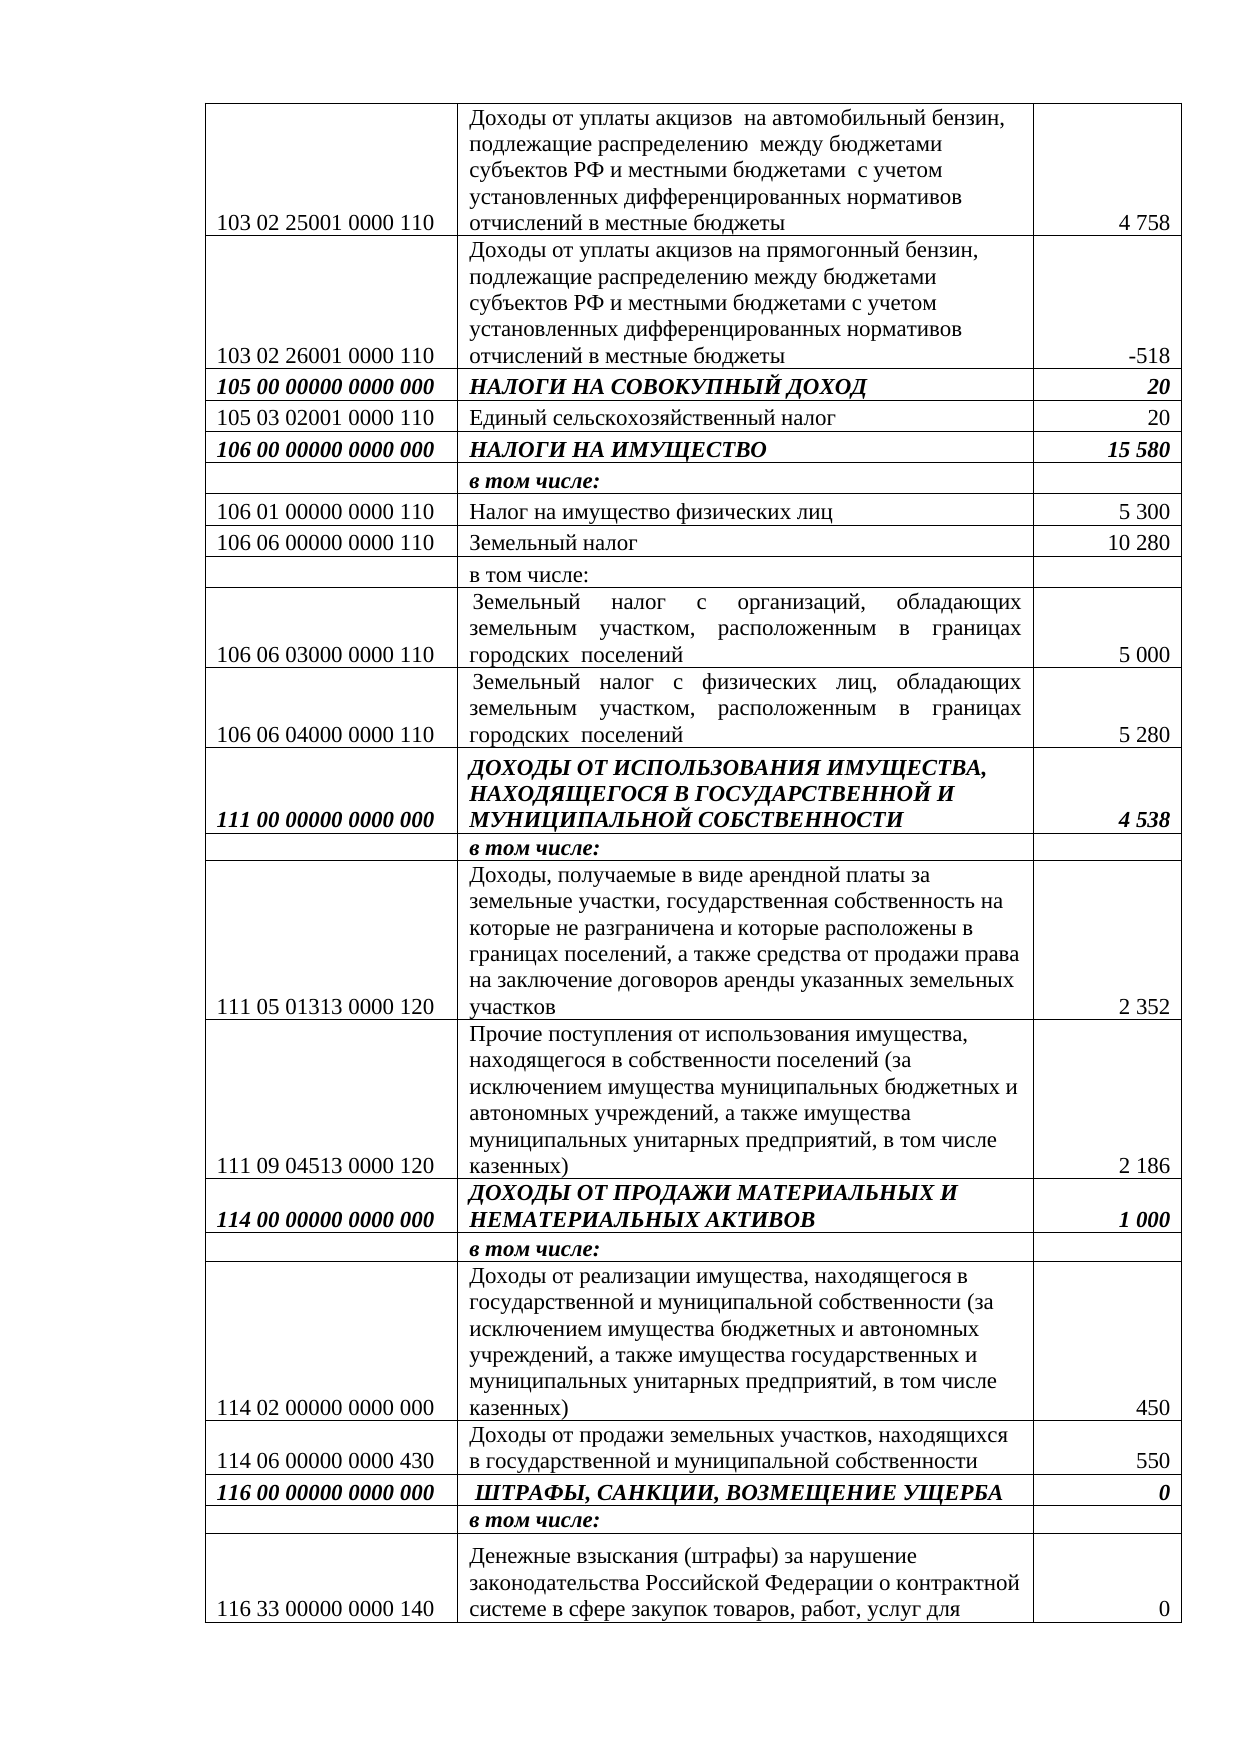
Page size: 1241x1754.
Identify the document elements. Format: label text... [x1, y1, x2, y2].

table_cell 114 06 00000 0000 430 [206, 1421, 457, 1474]
table_cell ДОХОДЫ ОТ ИСПОЛЬЗОВАНИЯ ИМУЩЕСТВА, НАХОДЯЩЕГОСЯ В ГОСУДАРСТВЕННОЙ И МУНИЦИПАЛЬНОЙ СОБСТВЕННОСТИ [458, 748, 1033, 833]
table_cell Доходы от реализации имущества, находящегося в государственной и муниципальной собственности (за исключением имущества бюджетных и автономных учреждений, а также имущества государственных и муниципальных унитарных предприятий, в том числе казенных) [458, 1262, 1033, 1420]
table_cell 2 352 [1034, 861, 1181, 1019]
table_cell в том числе: [458, 1233, 1033, 1261]
table_cell [1034, 463, 1181, 493]
table_cell [1034, 1233, 1181, 1261]
table_cell Доходы от продажи земельных участков, находящихся в государственной и муниципальной собственности [458, 1421, 1033, 1474]
table_cell 111 05 01313 0000 120 [206, 861, 457, 1019]
table_cell 114 00 00000 0000 000 [206, 1179, 457, 1232]
table_cell 1 000 [1034, 1179, 1181, 1232]
table_cell 106 06 04000 0000 110 [206, 668, 457, 747]
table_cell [458, 1534, 1033, 1622]
table_cell [1034, 834, 1181, 860]
table_cell 10 280 [1034, 526, 1181, 556]
table_cell 106 00 00000 0000 000 [206, 432, 457, 462]
table_cell [206, 1233, 457, 1261]
table_cell Единый сельскохозяйственный налог [458, 401, 1033, 431]
table_cell [206, 463, 457, 493]
table_cell Доходы от уплаты акцизов на автомобильный бензин, подлежащие распределению между бюджетами субъектов РФ и местными бюджетами с учетом установленных дифференцированных нормативов отчислений в местные бюджеты [458, 104, 1033, 235]
table_cell 4 538 [1034, 748, 1181, 833]
table_cell 111 00 00000 0000 000 [206, 748, 457, 833]
table_cell 15 580 [1034, 432, 1181, 462]
table_cell Доходы от уплаты акцизов на прямогонный бензин, подлежащие распределению между бюджетами субъектов РФ и местными бюджетами с учетом установленных дифференцированных нормативов отчислений в местные бюджеты [458, 236, 1033, 368]
table_cell 103 02 26001 0000 110 [206, 236, 457, 368]
table_cell 111 09 04513 0000 120 [206, 1020, 457, 1178]
table_cell Доходы, получаемые в виде арендной платы за земельные участки, государственная собственность на которые не разграничена и которые расположены в границах поселений, а также средства от продажи права на заключение договоров аренды указанных земельных участков [458, 861, 1033, 1019]
table_cell ШТРАФЫ, САНКЦИИ, ВОЗМЕЩЕНИЕ УЩЕРБА [458, 1475, 1033, 1505]
table_cell в том числе: [458, 557, 1033, 587]
table_cell 20 [1034, 369, 1181, 399]
table_cell в том числе: [458, 463, 1033, 493]
table_cell 20 [1034, 401, 1181, 431]
table_cell 450 [1034, 1262, 1181, 1420]
table_cell 2 186 [1034, 1020, 1181, 1178]
table_cell 5 000 [1034, 588, 1181, 667]
table_cell Налог на имущество физических лиц [458, 494, 1033, 524]
table_cell НАЛОГИ НА СОВОКУПНЫЙ ДОХОД [458, 369, 1033, 399]
table_cell Земельный налог с организаций, обладающих земельным участком, расположенным в границах городских поселений [458, 588, 1033, 667]
table_cell [206, 834, 457, 860]
table_cell 5 300 [1034, 494, 1181, 524]
table_cell 0 [1034, 1475, 1181, 1505]
table_cell 0 [1034, 1534, 1181, 1622]
table_cell Прочие поступления от использования имущества, находящегося в собственности поселений (за исключением имущества муниципальных бюджетных и автономных учреждений, а также имущества муниципальных унитарных предприятий, в том числе казенных) [458, 1020, 1033, 1178]
table_cell 550 [1034, 1421, 1181, 1474]
table_cell 114 02 00000 0000 000 [206, 1262, 457, 1420]
table_cell -518 [1034, 236, 1181, 368]
table_cell [206, 557, 457, 587]
table_cell [1034, 1506, 1181, 1533]
table_cell ДОХОДЫ ОТ ПРОДАЖИ МАТЕРИАЛЬНЫХ И НЕМАТЕРИАЛЬНЫХ АКТИВОВ [458, 1179, 1033, 1232]
table_cell 105 03 02001 0000 110 [206, 401, 457, 431]
table_cell 106 06 03000 0000 110 [206, 588, 457, 667]
table_cell Земельный налог [458, 526, 1033, 556]
table_cell 5 280 [1034, 668, 1181, 747]
table_cell 116 00 00000 0000 000 [206, 1475, 457, 1505]
table_cell 103 02 25001 0000 110 [206, 104, 457, 235]
table_cell в том числе: [458, 834, 1033, 860]
table_cell [1034, 557, 1181, 587]
table_cell НАЛОГИ НА ИМУЩЕСТВО [458, 432, 1033, 462]
table_cell 106 06 00000 0000 110 [206, 526, 457, 556]
table_cell 106 01 00000 0000 110 [206, 494, 457, 524]
table_cell в том числе: [458, 1506, 1033, 1533]
table_cell 4 758 [1034, 104, 1181, 235]
table_cell 105 00 00000 0000 000 [206, 369, 457, 399]
table_cell Земельный налог с физических лиц, обладающих земельным участком, расположенным в границах городских поселений [458, 668, 1033, 747]
table_cell [206, 1506, 457, 1533]
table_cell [206, 1534, 457, 1622]
